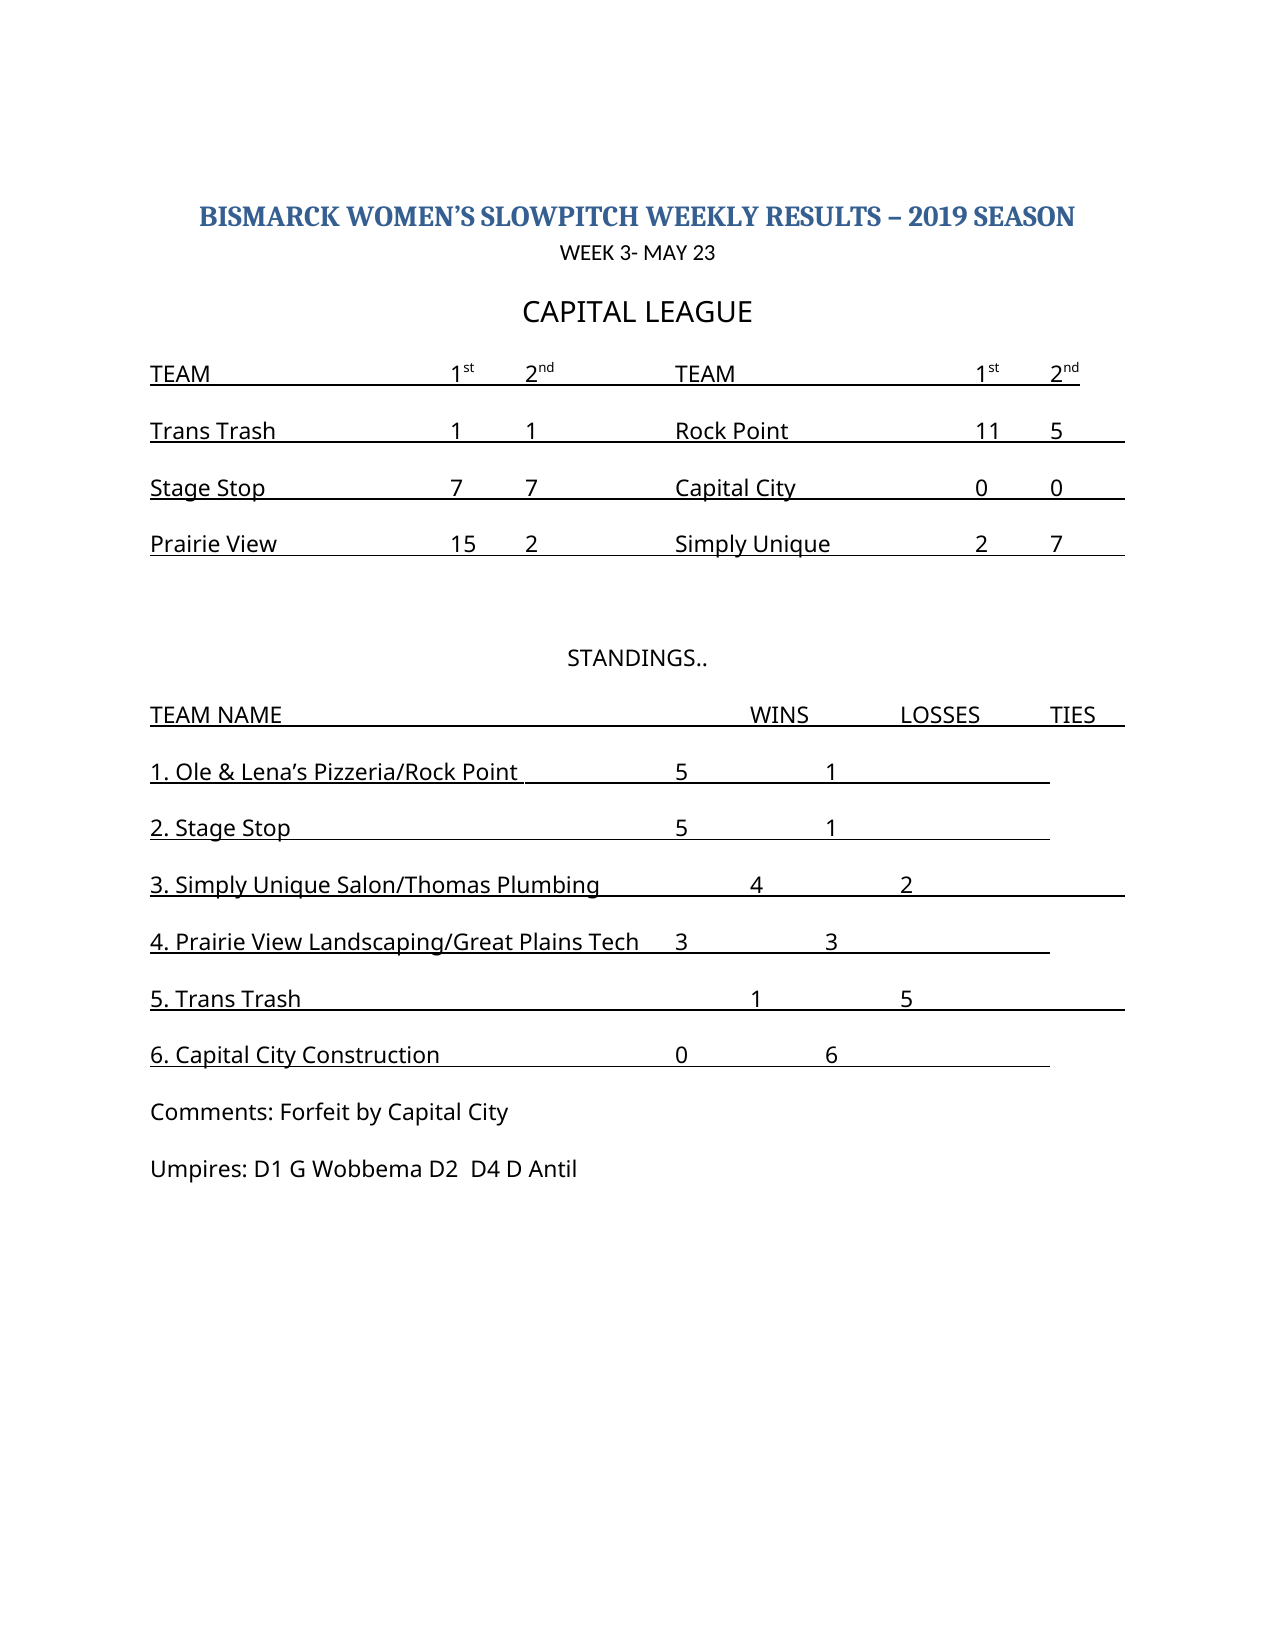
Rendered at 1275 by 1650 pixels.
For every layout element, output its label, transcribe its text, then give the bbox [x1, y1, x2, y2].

text CAPITAL LEAGUE [150, 292, 1125, 331]
text 5. Trans Trash 1 5 [150, 982, 1125, 1009]
text TEAM NAME WINS LOSSES TIES [150, 699, 1125, 725]
text Umpires: D1 G Wobbema D2 D4 D Antil [150, 1153, 1125, 1184]
subtitle BISMARCK WOMEN’S SLOWPITCH WEEKLY RESULTS – 2019 SEASON [150, 200, 1125, 233]
text 1. Ole & Lena’s Pizzeria/Rock Point 5 1 [150, 755, 1125, 787]
text Trans Trash 1 1 Rock Point 11 5 [150, 415, 1125, 441]
text Prairie View 15 2 Simply Unique 2 7 [150, 528, 1125, 555]
text 4. Prairie View Landscaping/Great Plains Tech 3 3 [150, 926, 1125, 957]
text 3. Simply Unique Salon/Thomas Plumbing 4 2 [150, 869, 1125, 895]
text TEAM 1st 2nd TEAM 1st 2nd [150, 358, 1125, 389]
text STANDINGS.. [150, 642, 1125, 673]
text Stage Stop 7 7 Capital City 0 0 [150, 472, 1125, 498]
text WEEK 3- MAY 23 [150, 238, 1125, 267]
text 2. Stage Stop 5 1 [150, 812, 1125, 843]
text Comments: Forfeit by Capital City [150, 1096, 1125, 1127]
text 6. Capital City Construction 0 6 [150, 1039, 1125, 1071]
